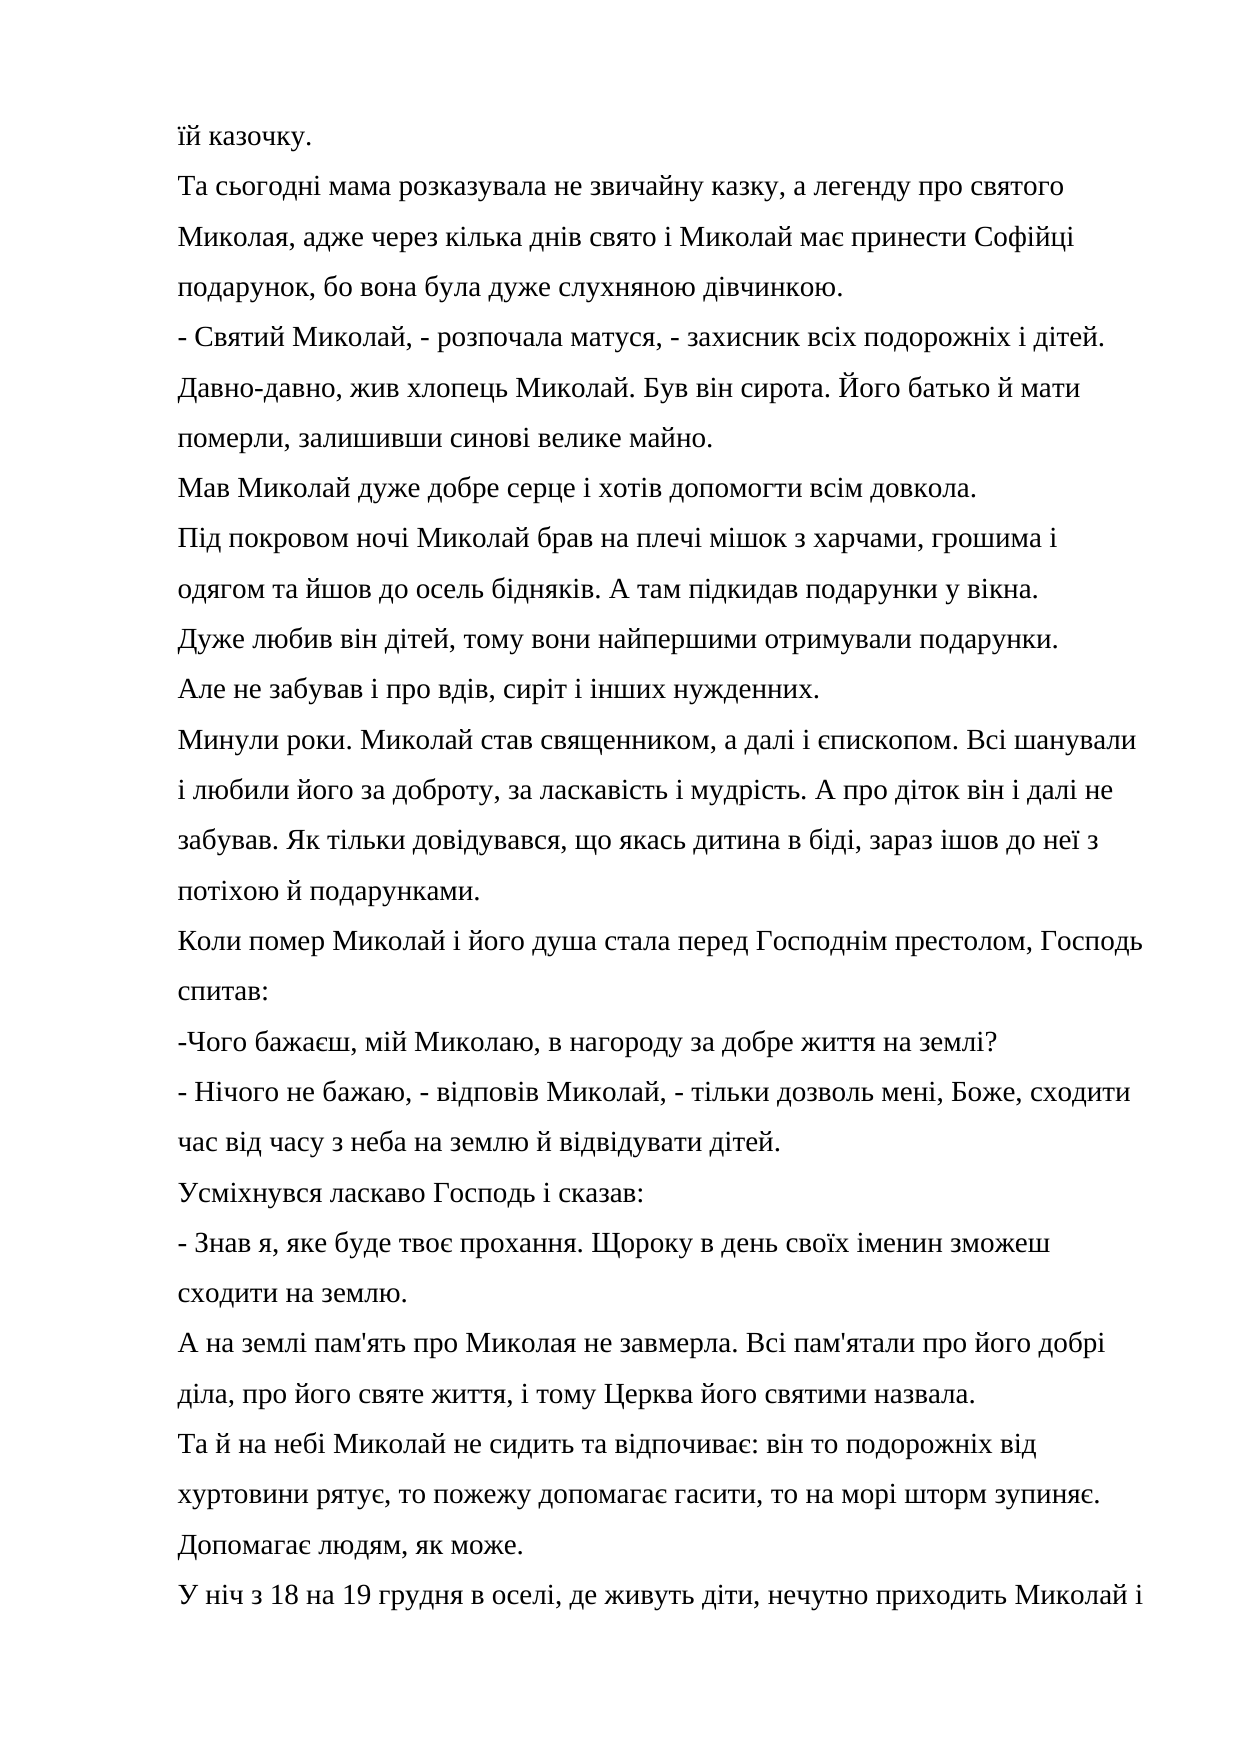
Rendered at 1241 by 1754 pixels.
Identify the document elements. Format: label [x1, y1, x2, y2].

text [177, 118, 1152, 1611]
